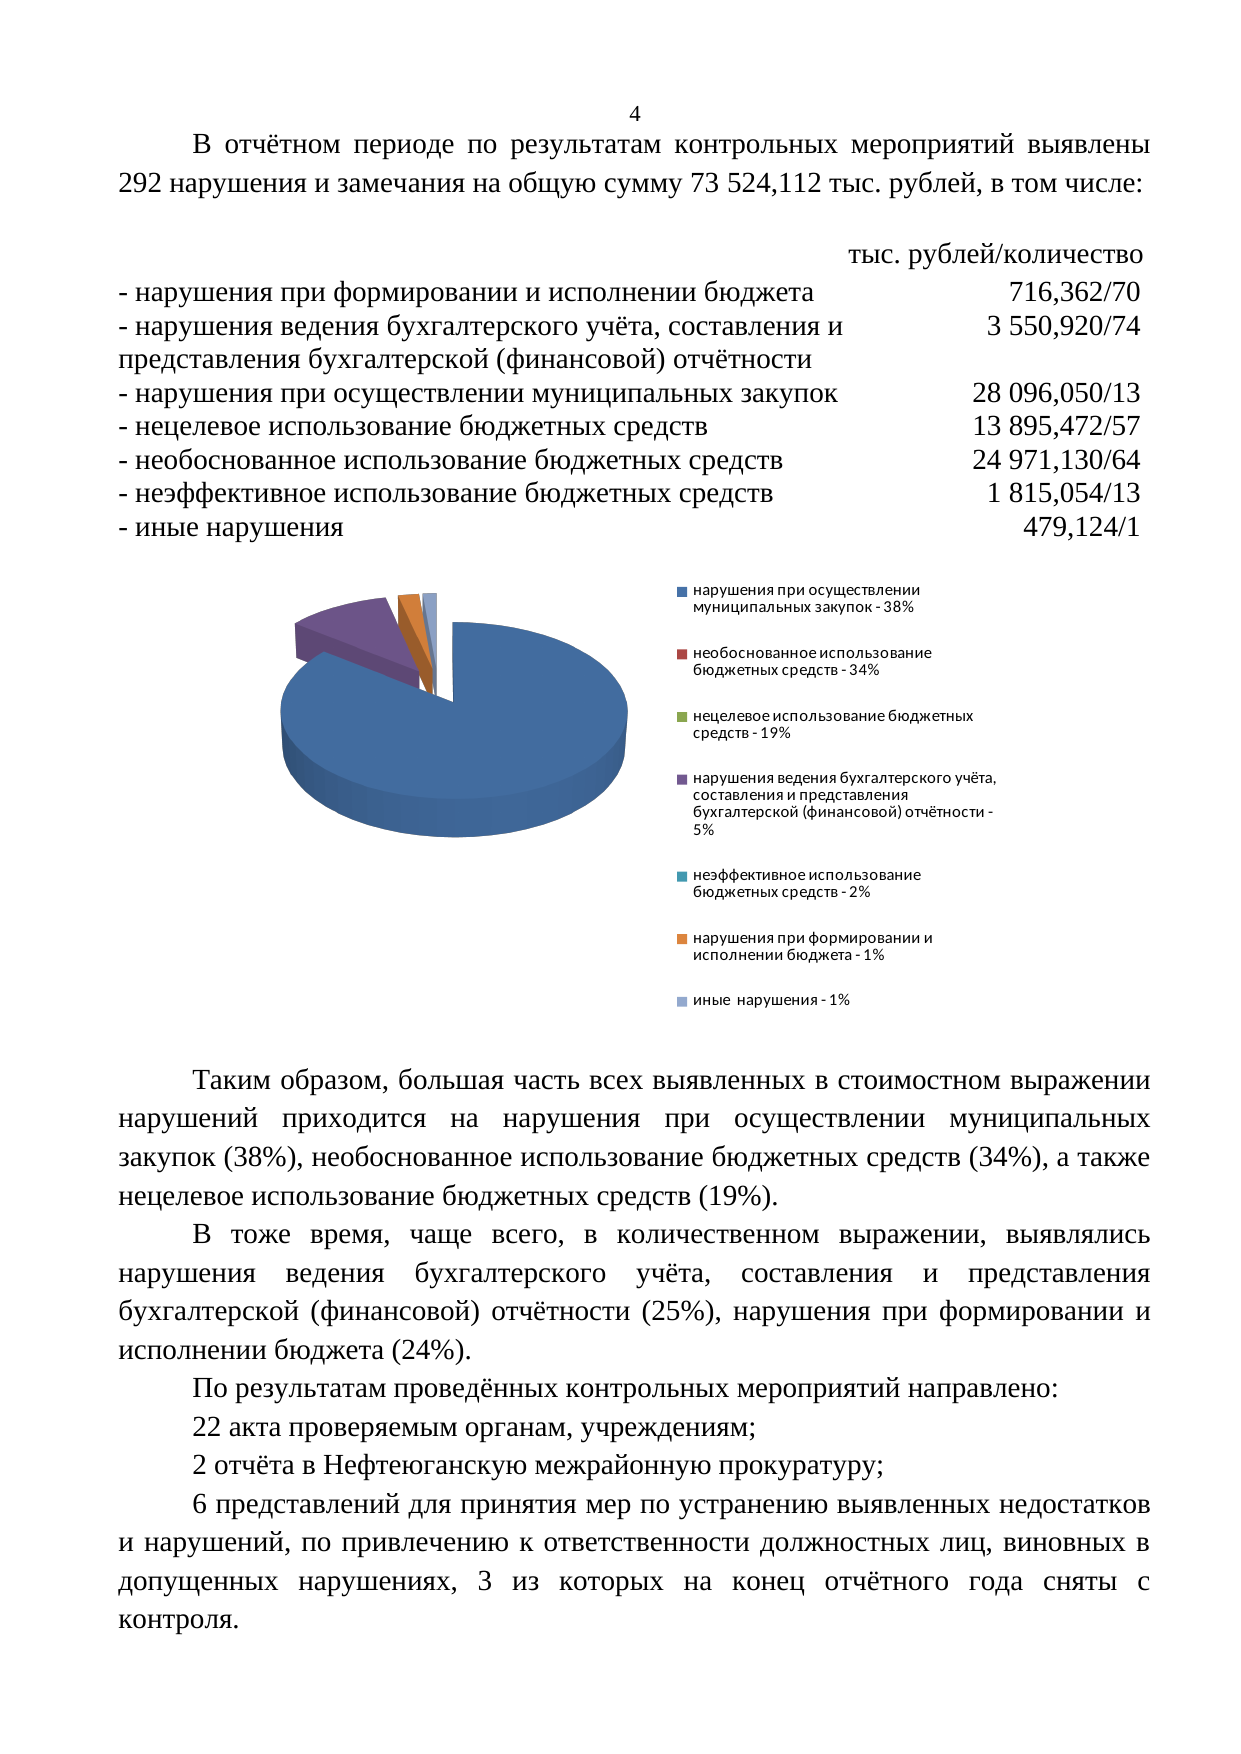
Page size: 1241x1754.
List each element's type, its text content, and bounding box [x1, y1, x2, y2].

table_cell 13 895,472/57 [871, 409, 1152, 442]
table_cell - неэффективное использование бюджетных средств - иные нарушения [107, 476, 871, 543]
text 22 акта проверяемым органам, учреждениям; [118, 1409, 1152, 1442]
text По результатам проведённых контрольных мероприятий направлено: [118, 1370, 1152, 1404]
text 6 представлений для принятия мер по устранению выявленных недостатков и нарушений, по привлечению к ответственности должностных лиц, виновных в допущенных нарушениях, 3 из которых на конец отчётного года сняты с контроля. [118, 1486, 1152, 1635]
text В отчётном периоде по результатам контрольных мероприятий выявлены 292 нарушения и замечания на общую сумму 73 524,112 тыс. рублей, в том числе: [118, 127, 1152, 199]
table_cell - необоснованное использование бюджетных средств [107, 442, 871, 476]
table_cell 28 096,050/13 [871, 375, 1152, 408]
table_cell - нецелевое использование бюджетных средств [107, 409, 871, 442]
table_header - нарушения при формировании и исполнении бюджета [107, 274, 871, 308]
table_header 716,362/70 [871, 274, 1152, 308]
text В тоже время, чаще всего, в количественном выражении, выявлялись нарушения ведения бухгалтерского учёта, составления и представления бухгалтерской (финансовой) отчётности (25%), нарушения при формировании и исполнении бюджета (24%). [118, 1216, 1152, 1365]
text Таким образом, большая часть всех выявленных в стоимостном выражении нарушений приходится на нарушения при осуществлении муниципальных закупок (38%), необоснованное использование бюджетных средств (34%), а также нецелевое использование бюджетных средств (19%). [118, 1062, 1152, 1211]
table_cell 3 550,920/74 [871, 308, 1152, 375]
table_cell 24 971,130/64 [871, 442, 1152, 476]
table_cell - нарушения ведения бухгалтерского учёта, составления и представления бухгалтерской (финансовой) отчётности [107, 308, 871, 375]
text тыс. рублей/количество [118, 236, 1152, 269]
table_cell - нарушения при осуществлении муниципальных закупок [107, 375, 871, 408]
table_cell 1 815,054/13 479,124/1 [871, 476, 1152, 543]
text 2 отчёта в Нефтеюганскую межрайонную прокуратуру; [118, 1447, 1152, 1481]
